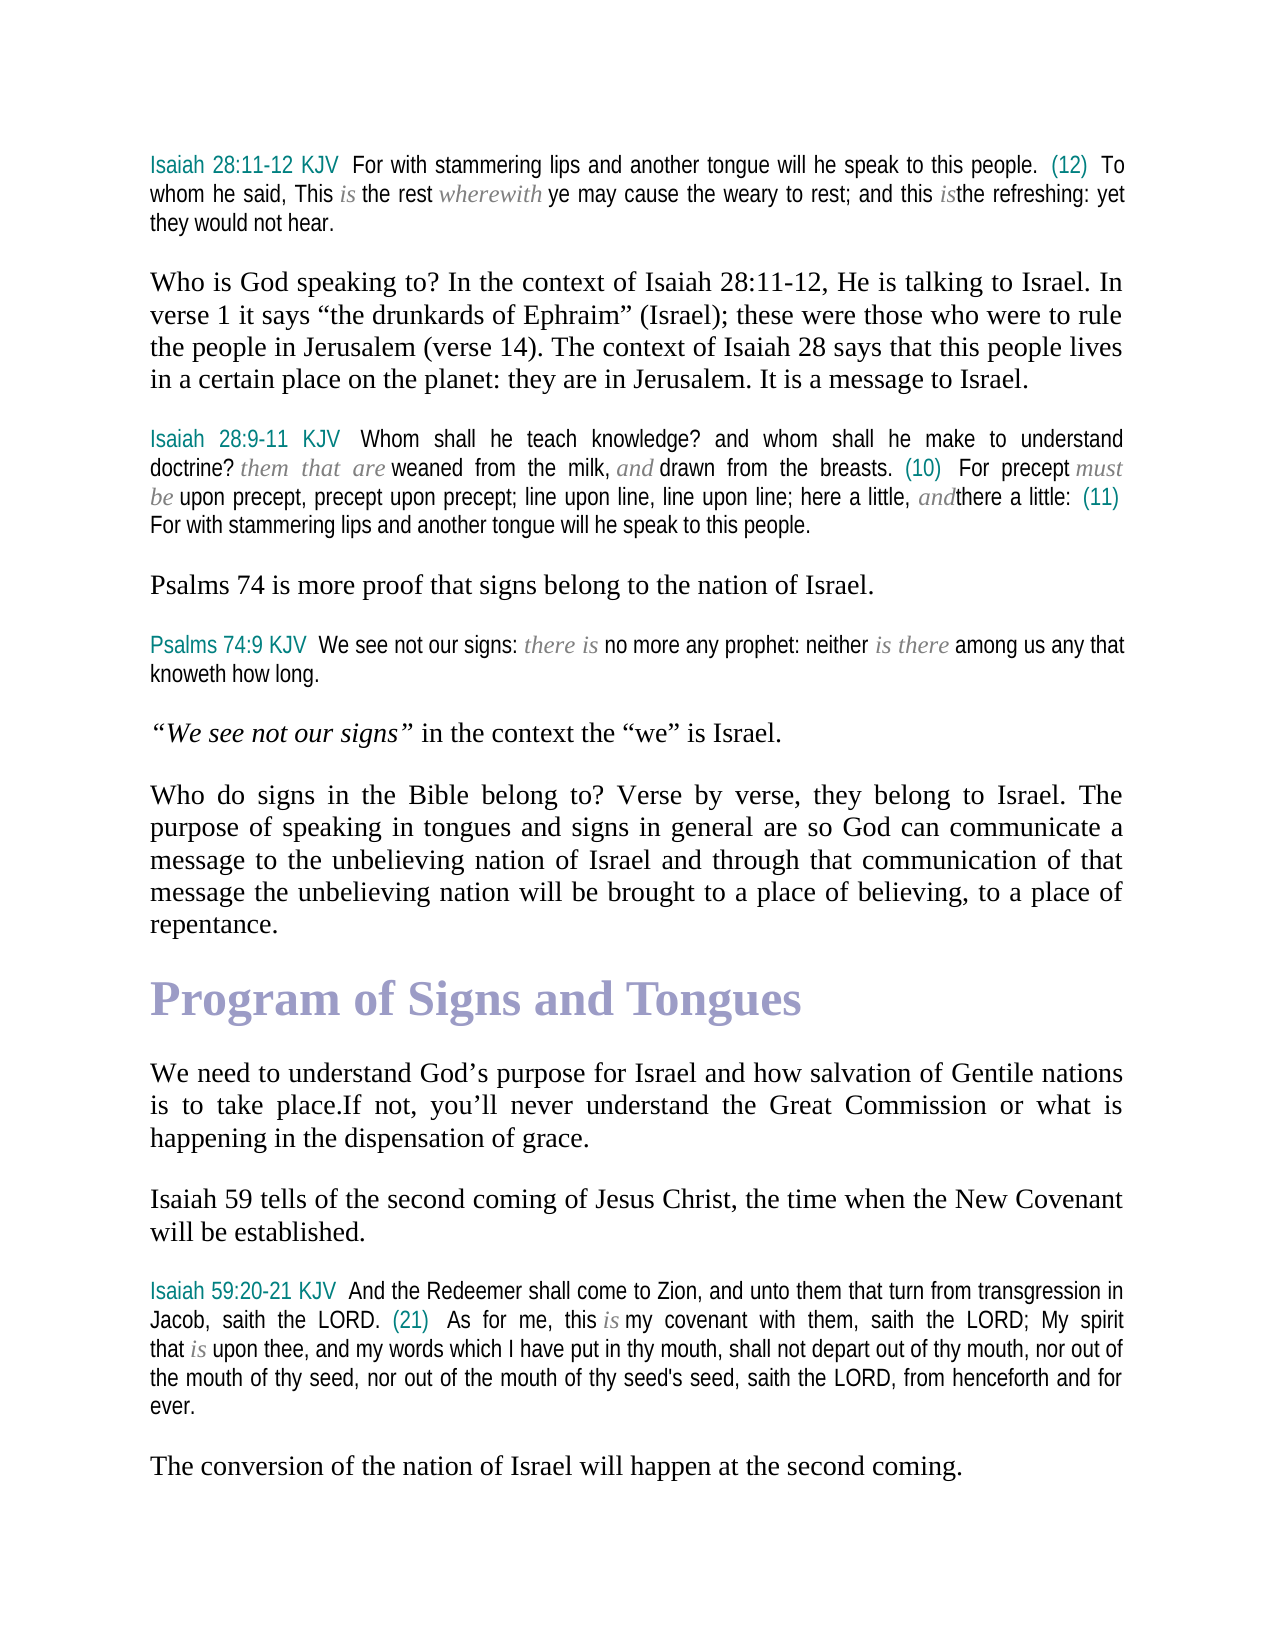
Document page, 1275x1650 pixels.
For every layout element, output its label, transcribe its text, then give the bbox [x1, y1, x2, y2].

text Isaiah 59 tells of the second coming of Jesus Christ, the time when the New Covenant will be established. [150, 1182, 1125, 1247]
text The conversion of the nation of Israel will happen at the second coming. [150, 1449, 1125, 1481]
text Psalms 74:9 KJV We see not our signs: there is no more any prophet: neither is there among us any that knoweth how long. [150, 630, 1125, 687]
text Isaiah 59:20-21 KJV And the Redeemer shall come to Zion, and unto them that turn from transgression in Jacob, saith the LORD. (21) As for me, this is my covenant with them, saith the LORD; My spirit that is upon thee, and my words which I have put in thy mouth, shall not depart out of thy mouth, nor out of the mouth of thy seed, nor out of the mouth of thy seed's seed, saith the LORD, from henceforth and for ever. [150, 1276, 1125, 1420]
text Who do signs in the Bible belong to? Verse by verse, they belong to Israel. The purpose of speaking in tongues and signs in general are so God can communicate a message to the unbelieving nation of Israel and through that communication of that message the unbelieving nation will be brought to a place of believing, to a place of repentance. [150, 778, 1125, 940]
text Isaiah 28:9-11 KJV Whom shall he teach knowledge? and whom shall he make to understand doctrine? them that are weaned from the milk, and drawn from the breasts. (10) For precept must be upon precept, precept upon precept; line upon line, line upon line; here a little, andthere a little: (11) For with stammering lips and another tongue will he speak to this people. [150, 424, 1125, 539]
text “We see not our signs” in the context the “we” is Israel. [150, 716, 1125, 749]
text We need to understand God’s purpose for Israel and how salvation of Gentile nations is to take place.If not, you’ll never understand the Great Commission or what is happening in the dispensation of grace. [150, 1056, 1125, 1153]
text Program of Signs and Tongues [150, 969, 1125, 1027]
text Isaiah 28:11-12 KJV For with stammering lips and another tongue will he speak to this people. (12) To whom he said, This is the rest wherewith ye may cause the weary to rest; and this isthe refreshing: yet they would not hear. [150, 150, 1125, 236]
text Psalms 74 is more proof that signs belong to the nation of Israel. [150, 568, 1125, 601]
text Who is God speaking to? In the context of Isaiah 28:11-12, He is talking to Israel. In verse 1 it says “the drunkards of Ephraim” (Israel); these were those who were to rule the people in Jerusalem (verse 14). The context of Isaiah 28 says that this people lives in a certain place on the planet: they are in Jerusalem. It is a message to Israel. [150, 265, 1125, 395]
